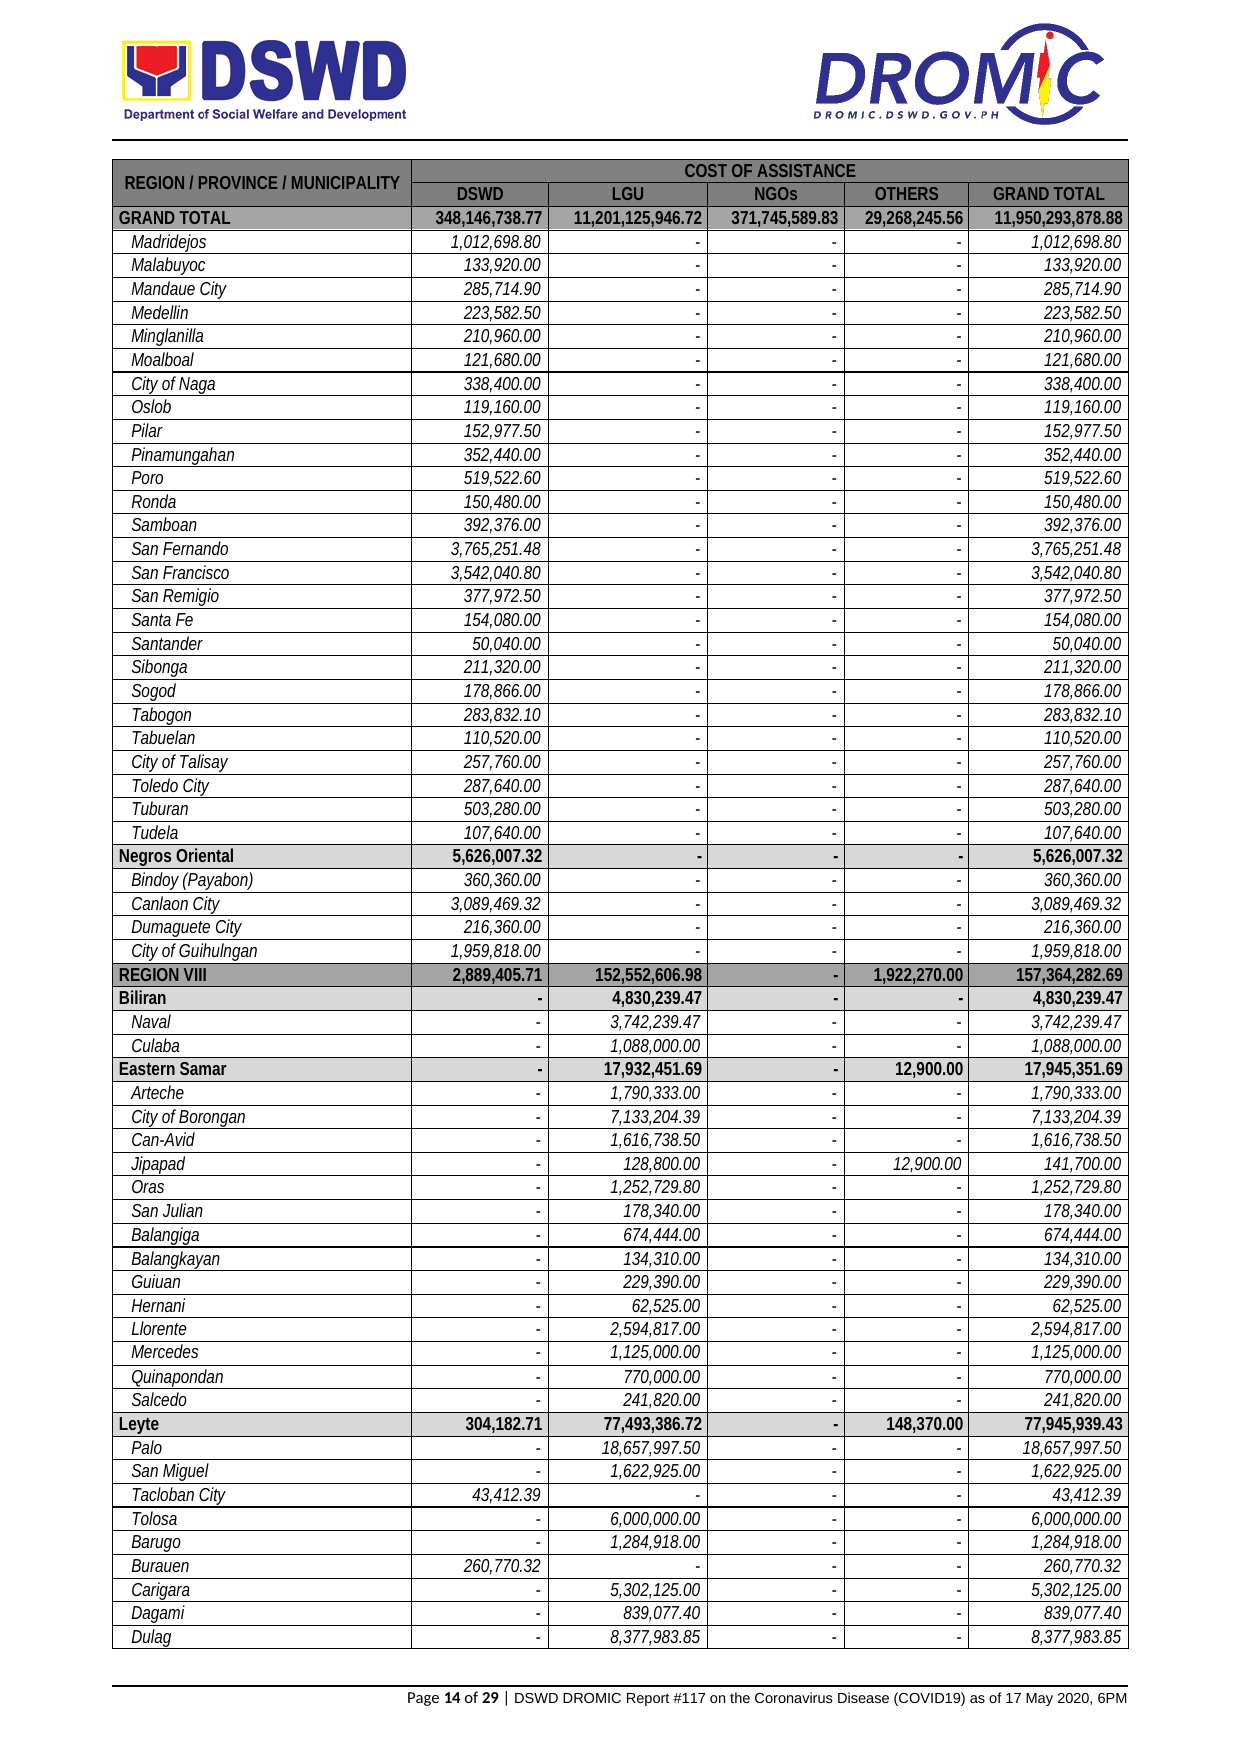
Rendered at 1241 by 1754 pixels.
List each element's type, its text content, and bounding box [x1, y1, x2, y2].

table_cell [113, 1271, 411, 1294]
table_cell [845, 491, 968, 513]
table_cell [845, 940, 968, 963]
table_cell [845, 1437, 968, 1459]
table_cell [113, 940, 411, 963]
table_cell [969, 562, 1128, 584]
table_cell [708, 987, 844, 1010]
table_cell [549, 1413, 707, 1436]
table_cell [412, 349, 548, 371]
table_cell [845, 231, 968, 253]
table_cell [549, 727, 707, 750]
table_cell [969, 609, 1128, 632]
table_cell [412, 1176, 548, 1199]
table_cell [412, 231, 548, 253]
picture [781, 23, 1133, 125]
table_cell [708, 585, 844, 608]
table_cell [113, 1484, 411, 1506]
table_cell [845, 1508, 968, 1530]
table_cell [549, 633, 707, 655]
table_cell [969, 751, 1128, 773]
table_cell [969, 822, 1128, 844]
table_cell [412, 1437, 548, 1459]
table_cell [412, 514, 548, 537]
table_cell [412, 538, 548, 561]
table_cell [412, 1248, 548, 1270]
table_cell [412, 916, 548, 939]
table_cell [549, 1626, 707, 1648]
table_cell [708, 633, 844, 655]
table_cell GRAND TOTAL [113, 207, 411, 229]
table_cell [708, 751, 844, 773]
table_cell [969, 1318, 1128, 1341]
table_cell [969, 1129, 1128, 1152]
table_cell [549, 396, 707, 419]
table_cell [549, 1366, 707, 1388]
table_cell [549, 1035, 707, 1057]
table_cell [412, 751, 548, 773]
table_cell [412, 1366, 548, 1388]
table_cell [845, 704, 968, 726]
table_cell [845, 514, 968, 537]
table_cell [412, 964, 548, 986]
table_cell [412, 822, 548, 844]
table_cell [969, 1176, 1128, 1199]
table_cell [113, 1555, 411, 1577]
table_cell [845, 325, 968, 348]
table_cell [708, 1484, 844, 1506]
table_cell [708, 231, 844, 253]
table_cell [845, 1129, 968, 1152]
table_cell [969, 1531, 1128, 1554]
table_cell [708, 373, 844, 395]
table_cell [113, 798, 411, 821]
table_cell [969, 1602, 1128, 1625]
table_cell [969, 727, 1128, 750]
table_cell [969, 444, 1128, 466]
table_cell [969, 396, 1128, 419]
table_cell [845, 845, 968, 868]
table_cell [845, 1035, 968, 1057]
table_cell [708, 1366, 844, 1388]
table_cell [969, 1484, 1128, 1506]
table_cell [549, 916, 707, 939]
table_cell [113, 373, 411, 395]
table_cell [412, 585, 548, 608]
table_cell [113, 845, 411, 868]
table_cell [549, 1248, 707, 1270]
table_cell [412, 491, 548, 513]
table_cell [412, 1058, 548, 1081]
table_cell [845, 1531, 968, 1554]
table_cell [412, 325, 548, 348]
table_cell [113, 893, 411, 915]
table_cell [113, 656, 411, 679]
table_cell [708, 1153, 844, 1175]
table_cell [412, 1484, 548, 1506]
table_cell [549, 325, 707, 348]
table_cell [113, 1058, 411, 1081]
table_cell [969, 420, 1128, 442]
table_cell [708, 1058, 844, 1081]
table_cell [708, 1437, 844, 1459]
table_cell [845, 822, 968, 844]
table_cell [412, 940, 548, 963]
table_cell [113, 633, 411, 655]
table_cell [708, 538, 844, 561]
table_cell 371,745,589.83 [708, 207, 844, 229]
table_cell NGOs [708, 183, 844, 206]
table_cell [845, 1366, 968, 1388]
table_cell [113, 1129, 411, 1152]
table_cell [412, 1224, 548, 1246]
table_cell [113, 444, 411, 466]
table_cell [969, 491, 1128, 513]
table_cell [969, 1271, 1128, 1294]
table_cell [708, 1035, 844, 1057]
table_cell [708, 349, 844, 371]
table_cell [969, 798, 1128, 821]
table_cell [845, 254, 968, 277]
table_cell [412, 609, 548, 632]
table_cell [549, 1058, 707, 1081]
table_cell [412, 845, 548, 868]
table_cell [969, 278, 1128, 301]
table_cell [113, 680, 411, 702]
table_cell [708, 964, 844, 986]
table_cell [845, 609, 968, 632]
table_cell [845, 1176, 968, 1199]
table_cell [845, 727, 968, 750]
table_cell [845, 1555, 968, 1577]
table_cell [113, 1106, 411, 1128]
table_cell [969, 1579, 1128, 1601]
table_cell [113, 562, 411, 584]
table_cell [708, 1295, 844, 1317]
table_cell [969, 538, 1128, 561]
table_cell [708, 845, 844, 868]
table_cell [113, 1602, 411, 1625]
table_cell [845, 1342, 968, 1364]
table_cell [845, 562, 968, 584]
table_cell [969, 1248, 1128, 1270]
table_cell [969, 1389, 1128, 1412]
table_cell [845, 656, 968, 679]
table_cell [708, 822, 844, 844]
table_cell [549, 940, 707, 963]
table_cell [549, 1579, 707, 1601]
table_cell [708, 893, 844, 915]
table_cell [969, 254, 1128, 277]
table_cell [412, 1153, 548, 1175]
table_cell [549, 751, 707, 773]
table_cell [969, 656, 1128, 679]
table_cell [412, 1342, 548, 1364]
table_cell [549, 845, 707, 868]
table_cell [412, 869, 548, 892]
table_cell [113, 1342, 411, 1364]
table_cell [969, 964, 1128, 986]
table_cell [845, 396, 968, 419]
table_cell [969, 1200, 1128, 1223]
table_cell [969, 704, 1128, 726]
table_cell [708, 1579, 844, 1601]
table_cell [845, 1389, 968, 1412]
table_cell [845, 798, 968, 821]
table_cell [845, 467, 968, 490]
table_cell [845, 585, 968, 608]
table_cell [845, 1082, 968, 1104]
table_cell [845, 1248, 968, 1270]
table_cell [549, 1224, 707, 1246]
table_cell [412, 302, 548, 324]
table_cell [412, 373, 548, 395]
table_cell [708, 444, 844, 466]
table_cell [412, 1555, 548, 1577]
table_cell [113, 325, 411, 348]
table_header REGION / PROVINCE / MUNICIPALITY [113, 160, 411, 206]
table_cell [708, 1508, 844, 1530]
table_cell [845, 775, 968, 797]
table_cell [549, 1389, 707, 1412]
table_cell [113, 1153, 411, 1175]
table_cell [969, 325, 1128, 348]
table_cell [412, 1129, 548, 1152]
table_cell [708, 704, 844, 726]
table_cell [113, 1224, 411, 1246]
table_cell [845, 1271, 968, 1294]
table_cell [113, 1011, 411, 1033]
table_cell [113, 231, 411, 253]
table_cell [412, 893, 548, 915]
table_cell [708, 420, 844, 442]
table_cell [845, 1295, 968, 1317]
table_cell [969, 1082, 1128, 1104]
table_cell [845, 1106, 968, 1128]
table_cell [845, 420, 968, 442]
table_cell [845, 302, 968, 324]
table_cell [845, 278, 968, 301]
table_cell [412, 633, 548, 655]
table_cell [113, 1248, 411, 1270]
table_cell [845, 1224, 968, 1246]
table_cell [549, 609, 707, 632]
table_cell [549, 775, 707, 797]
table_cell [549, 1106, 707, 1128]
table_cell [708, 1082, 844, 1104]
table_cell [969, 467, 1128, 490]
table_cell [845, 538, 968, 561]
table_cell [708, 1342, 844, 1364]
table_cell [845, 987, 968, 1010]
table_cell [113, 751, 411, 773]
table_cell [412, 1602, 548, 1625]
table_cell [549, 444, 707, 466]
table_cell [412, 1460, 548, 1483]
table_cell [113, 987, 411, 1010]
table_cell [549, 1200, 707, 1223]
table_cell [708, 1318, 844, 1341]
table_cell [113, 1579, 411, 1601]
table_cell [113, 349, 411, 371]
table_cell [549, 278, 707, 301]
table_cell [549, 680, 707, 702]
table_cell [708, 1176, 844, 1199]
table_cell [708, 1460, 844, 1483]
table_cell 29,268,245.56 [845, 207, 968, 229]
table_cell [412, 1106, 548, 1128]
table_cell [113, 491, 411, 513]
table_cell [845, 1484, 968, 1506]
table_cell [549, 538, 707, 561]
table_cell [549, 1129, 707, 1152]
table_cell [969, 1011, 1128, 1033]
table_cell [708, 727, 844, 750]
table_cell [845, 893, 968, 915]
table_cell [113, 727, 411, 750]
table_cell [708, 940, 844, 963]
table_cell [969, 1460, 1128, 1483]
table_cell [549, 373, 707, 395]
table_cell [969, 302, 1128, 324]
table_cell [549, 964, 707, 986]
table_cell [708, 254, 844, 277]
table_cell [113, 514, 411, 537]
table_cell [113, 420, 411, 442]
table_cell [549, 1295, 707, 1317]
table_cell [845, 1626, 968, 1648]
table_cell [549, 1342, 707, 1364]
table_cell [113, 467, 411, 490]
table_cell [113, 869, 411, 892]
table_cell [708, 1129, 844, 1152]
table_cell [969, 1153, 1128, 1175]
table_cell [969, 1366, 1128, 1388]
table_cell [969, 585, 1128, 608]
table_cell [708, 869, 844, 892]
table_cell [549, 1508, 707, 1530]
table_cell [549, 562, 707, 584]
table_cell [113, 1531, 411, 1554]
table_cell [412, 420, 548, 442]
table_cell LGU [549, 183, 707, 206]
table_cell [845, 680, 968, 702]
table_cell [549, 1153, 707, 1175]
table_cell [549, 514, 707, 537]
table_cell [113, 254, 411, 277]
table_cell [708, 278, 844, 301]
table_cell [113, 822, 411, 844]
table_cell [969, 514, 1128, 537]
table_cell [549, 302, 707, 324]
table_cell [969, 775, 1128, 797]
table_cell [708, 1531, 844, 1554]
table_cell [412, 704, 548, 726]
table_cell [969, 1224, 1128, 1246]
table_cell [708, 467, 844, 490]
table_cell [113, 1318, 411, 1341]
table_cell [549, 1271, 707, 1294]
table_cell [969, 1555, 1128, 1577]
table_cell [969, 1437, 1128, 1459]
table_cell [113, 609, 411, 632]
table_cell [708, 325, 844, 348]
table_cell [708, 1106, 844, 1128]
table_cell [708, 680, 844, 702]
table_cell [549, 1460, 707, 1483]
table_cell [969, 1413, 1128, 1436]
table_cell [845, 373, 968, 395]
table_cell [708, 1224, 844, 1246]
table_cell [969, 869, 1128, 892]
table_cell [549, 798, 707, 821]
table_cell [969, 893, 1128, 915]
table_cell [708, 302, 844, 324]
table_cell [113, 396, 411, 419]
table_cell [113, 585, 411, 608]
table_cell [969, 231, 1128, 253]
table_cell OTHERS [845, 183, 968, 206]
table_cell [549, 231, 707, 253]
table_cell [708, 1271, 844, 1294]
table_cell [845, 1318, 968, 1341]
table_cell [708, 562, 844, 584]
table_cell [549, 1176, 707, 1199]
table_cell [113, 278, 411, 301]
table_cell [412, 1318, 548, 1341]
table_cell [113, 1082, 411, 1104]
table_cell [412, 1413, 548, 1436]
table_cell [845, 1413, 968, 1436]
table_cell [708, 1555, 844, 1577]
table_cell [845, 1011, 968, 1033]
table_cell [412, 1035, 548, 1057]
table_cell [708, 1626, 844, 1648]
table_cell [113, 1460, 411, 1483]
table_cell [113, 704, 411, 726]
table_cell 348,146,738.77 [412, 207, 548, 229]
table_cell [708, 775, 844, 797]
picture [112, 37, 417, 125]
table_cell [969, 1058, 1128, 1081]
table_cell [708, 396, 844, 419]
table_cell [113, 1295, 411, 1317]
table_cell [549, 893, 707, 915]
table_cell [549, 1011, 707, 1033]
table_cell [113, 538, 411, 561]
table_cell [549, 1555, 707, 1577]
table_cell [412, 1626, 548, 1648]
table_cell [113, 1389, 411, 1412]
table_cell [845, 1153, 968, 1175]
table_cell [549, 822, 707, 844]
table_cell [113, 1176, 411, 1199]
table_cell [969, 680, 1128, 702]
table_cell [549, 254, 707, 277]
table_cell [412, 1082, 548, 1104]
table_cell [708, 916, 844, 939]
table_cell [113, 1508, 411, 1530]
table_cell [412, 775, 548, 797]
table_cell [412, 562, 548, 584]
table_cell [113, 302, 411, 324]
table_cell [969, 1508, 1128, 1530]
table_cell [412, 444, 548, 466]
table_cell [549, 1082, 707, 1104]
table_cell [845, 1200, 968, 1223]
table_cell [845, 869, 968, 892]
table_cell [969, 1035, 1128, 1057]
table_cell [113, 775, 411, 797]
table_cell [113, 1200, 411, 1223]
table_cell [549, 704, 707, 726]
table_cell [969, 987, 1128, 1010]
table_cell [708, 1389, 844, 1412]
table_cell 11,201,125,946.72 [549, 207, 707, 229]
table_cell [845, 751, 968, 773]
table_header COST OF ASSISTANCE [412, 160, 1128, 182]
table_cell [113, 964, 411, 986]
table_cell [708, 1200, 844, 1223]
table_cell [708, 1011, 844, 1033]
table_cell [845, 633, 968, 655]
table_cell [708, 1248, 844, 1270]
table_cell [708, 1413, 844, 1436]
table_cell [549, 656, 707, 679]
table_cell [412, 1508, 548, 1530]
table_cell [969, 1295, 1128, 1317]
table_cell GRAND TOTAL [969, 183, 1128, 206]
table_cell 11,950,293,878.88 [969, 207, 1128, 229]
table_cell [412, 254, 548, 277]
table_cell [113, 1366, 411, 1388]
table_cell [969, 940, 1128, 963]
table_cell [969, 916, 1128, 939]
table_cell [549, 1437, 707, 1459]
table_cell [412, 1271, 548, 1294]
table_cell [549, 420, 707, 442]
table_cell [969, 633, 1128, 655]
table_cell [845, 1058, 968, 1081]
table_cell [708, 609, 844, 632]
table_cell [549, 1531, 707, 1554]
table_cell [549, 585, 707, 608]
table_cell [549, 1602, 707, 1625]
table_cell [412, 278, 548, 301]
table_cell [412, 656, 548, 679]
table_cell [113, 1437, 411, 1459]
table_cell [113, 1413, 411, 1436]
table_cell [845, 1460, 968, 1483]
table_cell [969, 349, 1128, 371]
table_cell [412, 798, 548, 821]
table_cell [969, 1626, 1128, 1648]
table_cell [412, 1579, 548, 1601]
table_cell DSWD [412, 183, 548, 206]
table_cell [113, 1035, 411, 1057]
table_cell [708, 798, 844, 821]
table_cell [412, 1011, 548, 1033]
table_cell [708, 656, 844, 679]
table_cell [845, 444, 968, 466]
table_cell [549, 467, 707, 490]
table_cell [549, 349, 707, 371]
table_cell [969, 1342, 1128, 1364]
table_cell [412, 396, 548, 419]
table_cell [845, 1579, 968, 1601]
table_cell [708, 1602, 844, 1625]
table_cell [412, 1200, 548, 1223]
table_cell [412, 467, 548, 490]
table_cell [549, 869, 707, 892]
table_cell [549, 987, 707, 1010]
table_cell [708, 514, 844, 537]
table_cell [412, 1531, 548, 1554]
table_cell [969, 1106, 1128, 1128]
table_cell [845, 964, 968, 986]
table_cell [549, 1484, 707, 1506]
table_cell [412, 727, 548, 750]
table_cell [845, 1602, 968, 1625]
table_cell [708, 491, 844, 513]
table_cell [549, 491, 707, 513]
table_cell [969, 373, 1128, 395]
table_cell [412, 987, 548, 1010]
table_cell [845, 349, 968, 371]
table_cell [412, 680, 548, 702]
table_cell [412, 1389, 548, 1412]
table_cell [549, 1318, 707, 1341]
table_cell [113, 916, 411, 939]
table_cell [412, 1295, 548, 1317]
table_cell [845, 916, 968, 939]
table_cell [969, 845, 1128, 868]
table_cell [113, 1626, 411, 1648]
